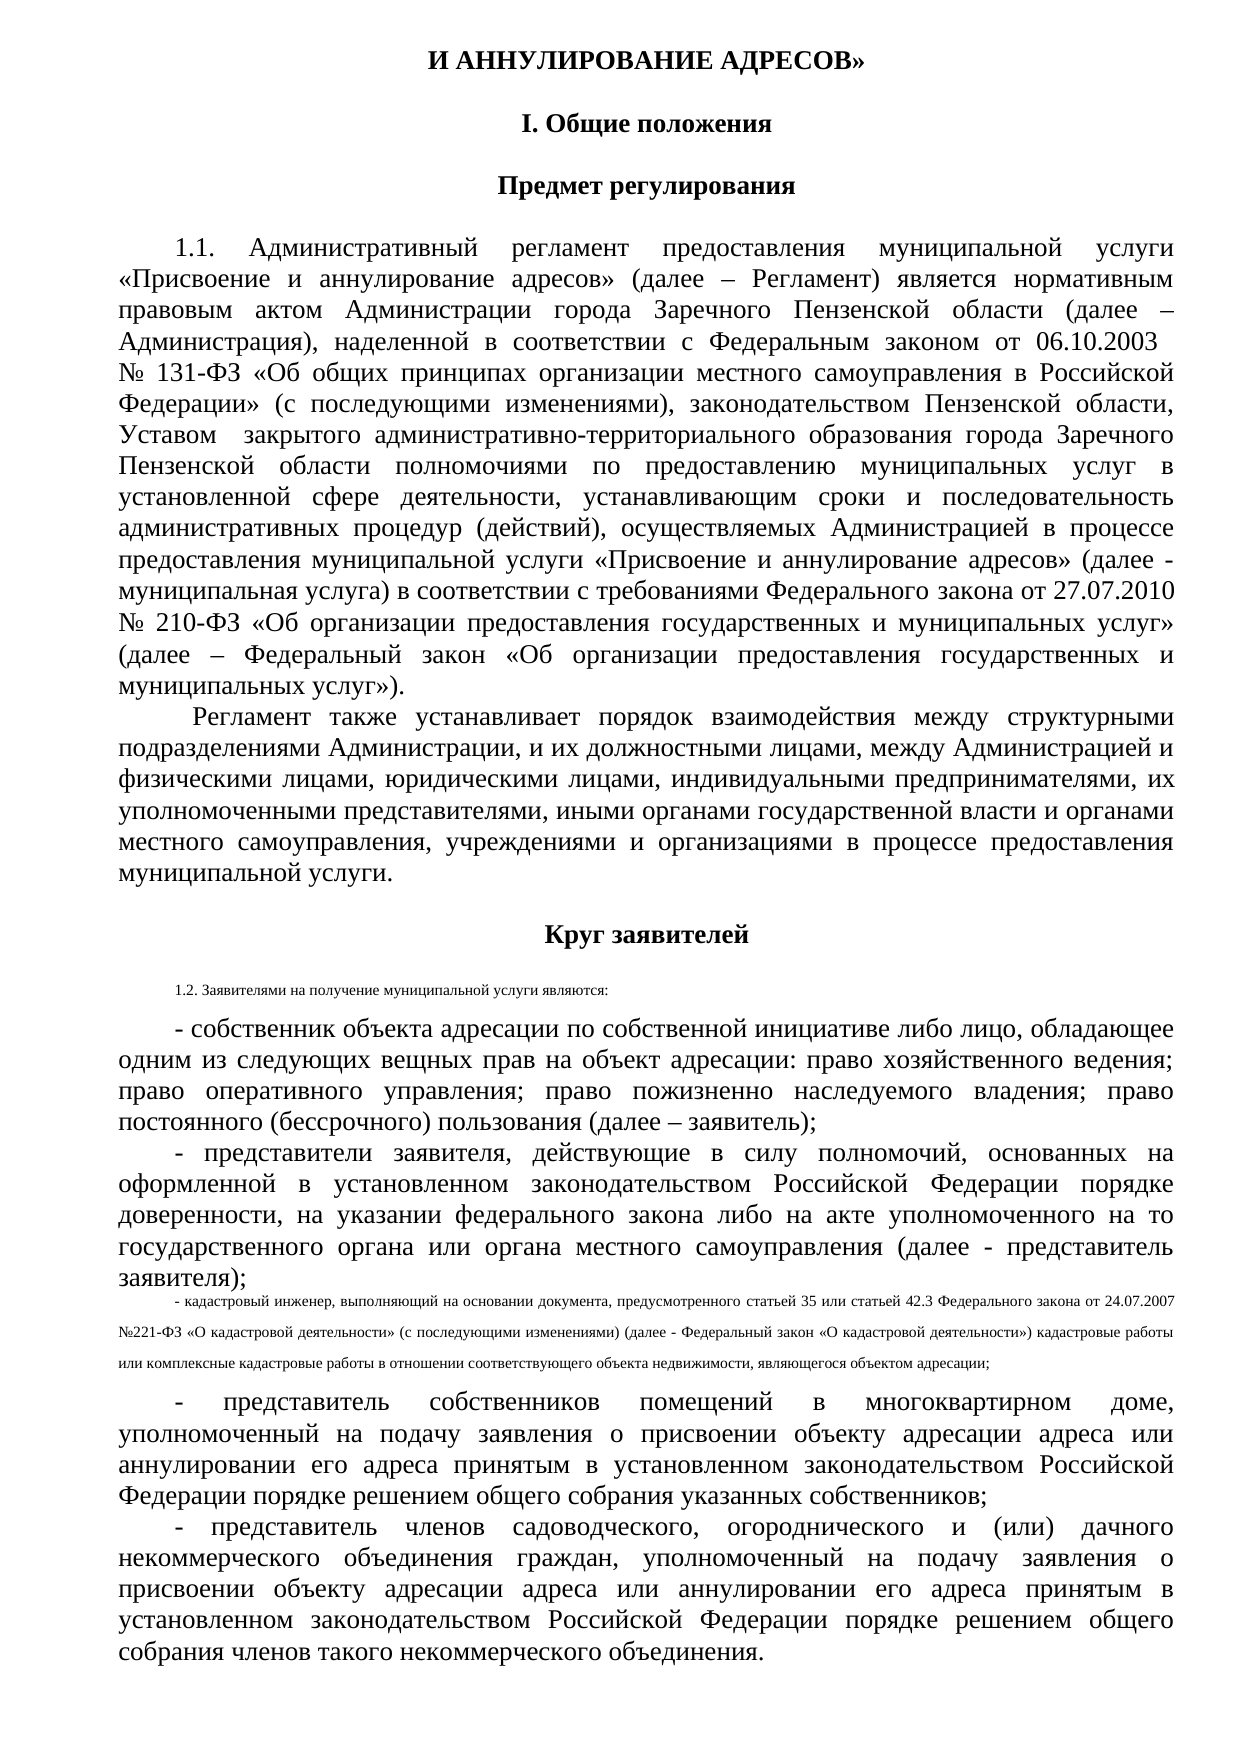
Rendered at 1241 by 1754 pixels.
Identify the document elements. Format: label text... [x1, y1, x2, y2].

text - кадастровый инженер, выполняющий на основании документа, предусмотренного статьей 35 или статьей 42.3 Федерального закона от 24.07.2007 №221-ФЗ «О кадастровой деятельности» (с последующими изменениями) (далее - Федеральный закон «О кадастровой деятельности») кадастровые работы или комплексные кадастровые работы в отношении соответствующего объекта недвижимости, являющегося объектом адресации; [118, 1292, 1175, 1386]
text I. Общие положения [118, 107, 1175, 138]
text - представитель членов садоводческого, огороднического и (или) дачного некоммерческого объединения граждан, уполномоченный на подачу заявления о присвоении объекту адресации адреса или аннулировании его адреса принятым в установленном законодательством Российской Федерации порядке решением общего собрания членов такого некоммерческого объединения. [118, 1510, 1175, 1666]
text - собственник объекта адресации по собственной инициативе либо лицо, обладающее одним из следующих вещных прав на объект адресации: право хозяйственного ведения; право оперативного управления; право пожизненно наследуемого владения; право постоянного (бессрочного) пользования (далее – заявитель); [118, 1012, 1175, 1136]
text Предмет регулирования [118, 169, 1175, 200]
text Круг заявителей [118, 918, 1175, 949]
text 1.2. Заявителями на получение муниципальной услуги являются: [118, 981, 1175, 1012]
text 1.1. Административный регламент предоставления муниципальной услуги «Присвоение и аннулирование адресов» (далее – Регламент) является нормативным правовым актом Администрации города Заречного Пензенской области (далее – Администрация), наделенной в соответствии с Федеральным законом от 06.10.2003 № 131-ФЗ «Об общих принципах организации местного самоуправления в Российской Федерации» (с последующими изменениями), законодательством Пензенской области, Уставом закрытого административно-территориального образования города Заречного Пензенской области полномочиями по предоставлению муниципальных услуг в установленной сфере деятельности, устанавливающим сроки и последовательность административных процедур (действий), осуществляемых Администрацией в процессе предоставления муниципальной услуги «Присвоение и аннулирование адресов» (далее - муниципальная услуга) в соответствии с требованиями Федерального закона от 27.07.2010 № 210-ФЗ «Об организации предоставления государственных и муниципальных услуг» (далее – Федеральный закон «Об организации предоставления государственных и муниципальных услуг»). [118, 231, 1175, 700]
text Регламент также устанавливает порядок взаимодействия между структурными подразделениями Администрации, и их должностными лицами, между Администрацией и физическими лицами, юридическими лицами, индивидуальными предпринимателями, их уполномоченными представителями, иными органами государственной власти и органами местного самоуправления, учреждениями и организациями в процессе предоставления муниципальной услуги. [118, 700, 1175, 887]
text - представители заявителя, действующие в силу полномочий, основанных на оформленной в установленном законодательством Российской Федерации порядке доверенности, на указании федерального закона либо на акте уполномоченного на то государственного органа или органа местного самоуправления (далее - представитель заявителя); [118, 1136, 1175, 1292]
title И АННУЛИРОВАНИЕ АДРЕСОВ» [118, 44, 1175, 76]
text - представитель собственников помещений в многоквартирном доме, уполномоченный на подачу заявления о присвоении объекту адресации адреса или аннулировании его адреса принятым в установленном законодательством Российской Федерации порядке решением общего собрания указанных собственников; [118, 1386, 1175, 1510]
